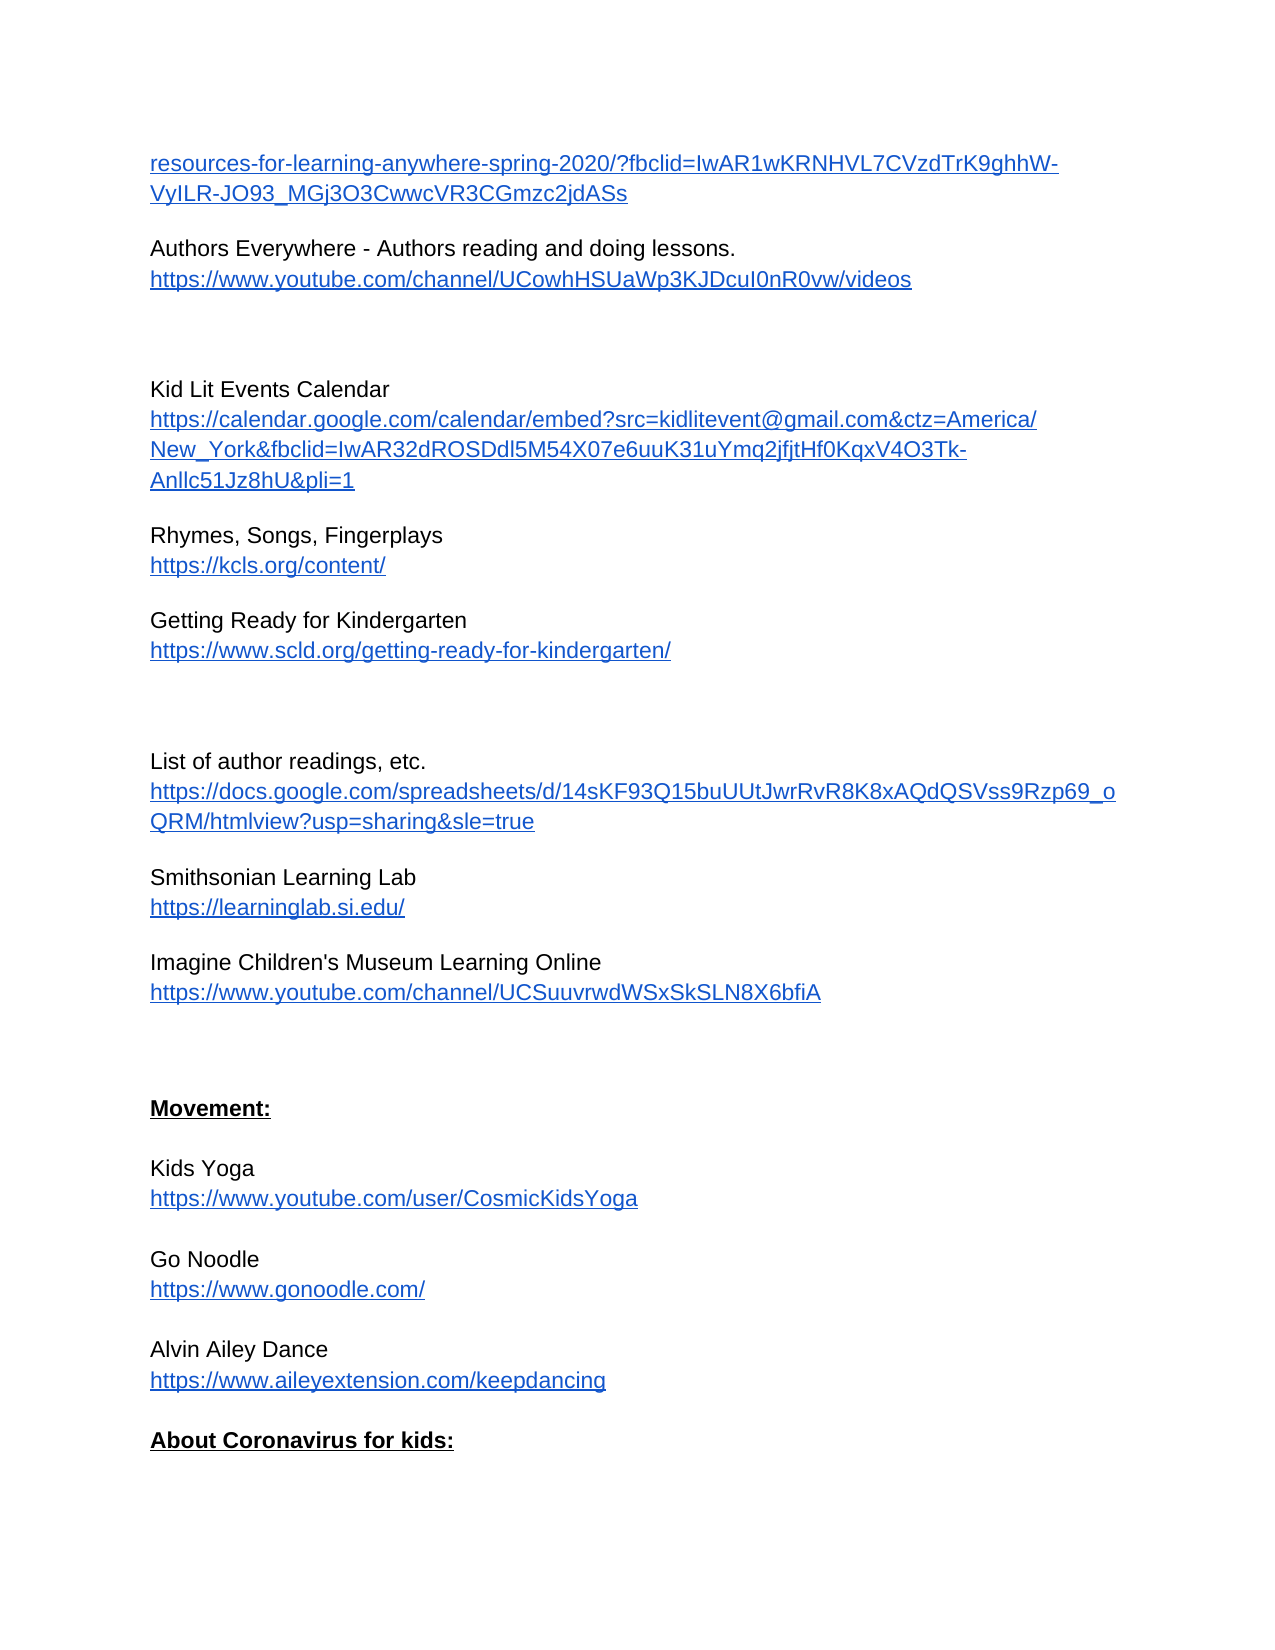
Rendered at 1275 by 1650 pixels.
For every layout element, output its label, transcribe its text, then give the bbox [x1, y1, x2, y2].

text List of author readings, etc. https://docs.google.com/spreadsheets/d/14sKF93Q15buUUtJwrRvR8K8xAQdQSVss9Rzp69_oQRM/htmlview?usp=sharing&sle=true [150, 748, 1125, 835]
text About Coronavirus for kids: [150, 1427, 1125, 1453]
text Authors Everywhere - Authors reading and doing lessons. https://www.youtube.com/channel/UCowhHSUaWp3KJDcuI0nR0vw/videos [150, 235, 1125, 292]
text Go Noodle [150, 1246, 1125, 1272]
text Imagine Children's Museum Learning Online https://www.youtube.com/channel/UCSuuvrwdWSxSkSLN8X6bfiA [150, 949, 1125, 1006]
text Kids Yoga [150, 1155, 1125, 1182]
text Rhymes, Songs, Fingerplays https://kcls.org/content/ [150, 522, 1125, 578]
text Movement: [150, 1095, 1125, 1121]
text Alvin Ailey Dance [150, 1336, 1125, 1363]
text https://www.gonoodle.com/ [150, 1276, 1125, 1302]
text https://www.aileyextension.com/keepdancing [150, 1367, 1125, 1393]
text Getting Ready for Kindergarten https://www.scld.org/getting-ready-for-kindergarten/ [150, 607, 1125, 664]
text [150, 150, 1125, 207]
text Kid Lit Events Calendar https://calendar.google.com/calendar/embed?src=kidlitevent@gmail.com&ctz=America/New_York&fbclid=IwAR32dROSDdl5M54X07e6uuK31uYmq2jfjtHf0KqxV4O3Tk-Anllc51Jz8hU&pli=1 [150, 376, 1125, 493]
text https://www.youtube.com/user/CosmicKidsYoga [150, 1185, 1125, 1212]
text Smithsonian Learning Lab https://learninglab.si.edu/ [150, 863, 1125, 920]
